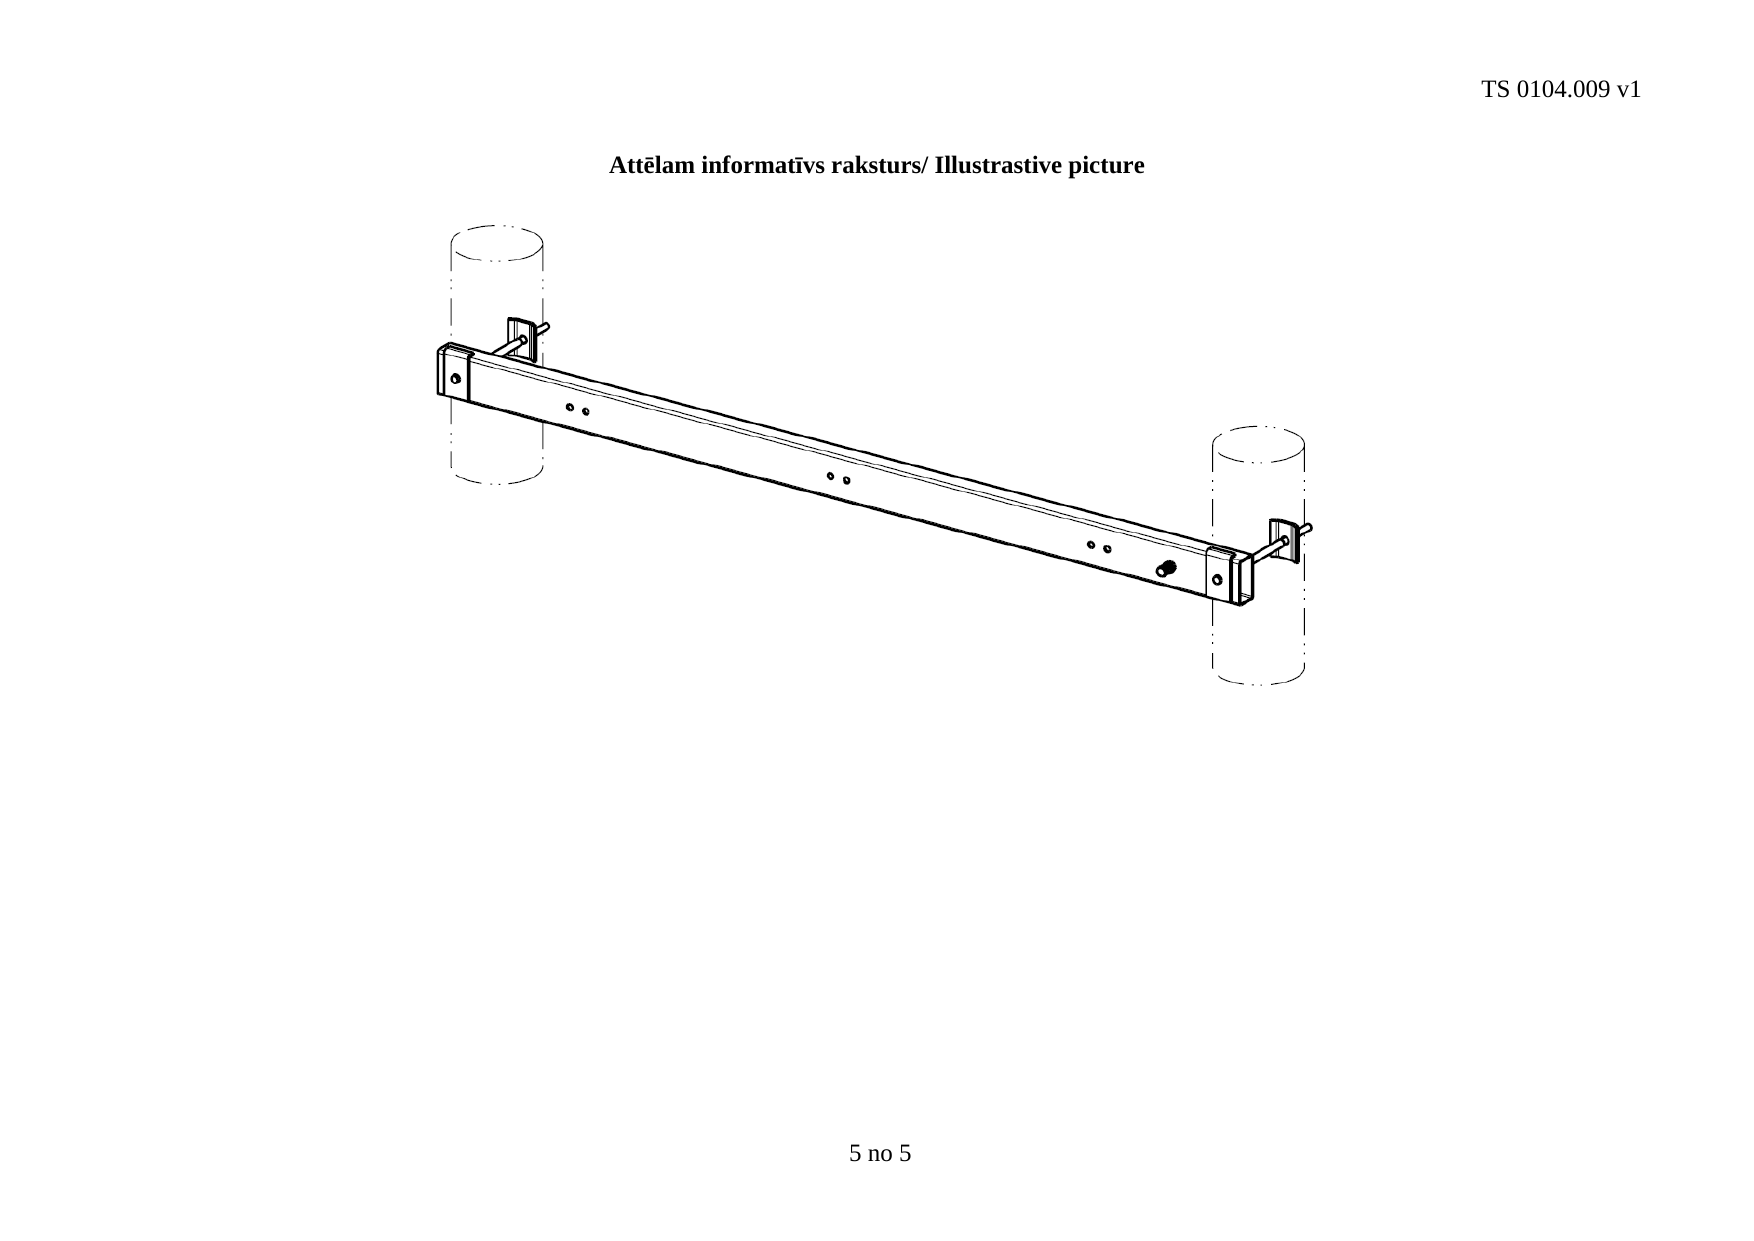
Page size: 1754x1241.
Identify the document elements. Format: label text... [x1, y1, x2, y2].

text Attēlam informatīvs raksturs/ Illustrastive picture [112, 150, 1641, 179]
picture [413, 205, 1341, 696]
